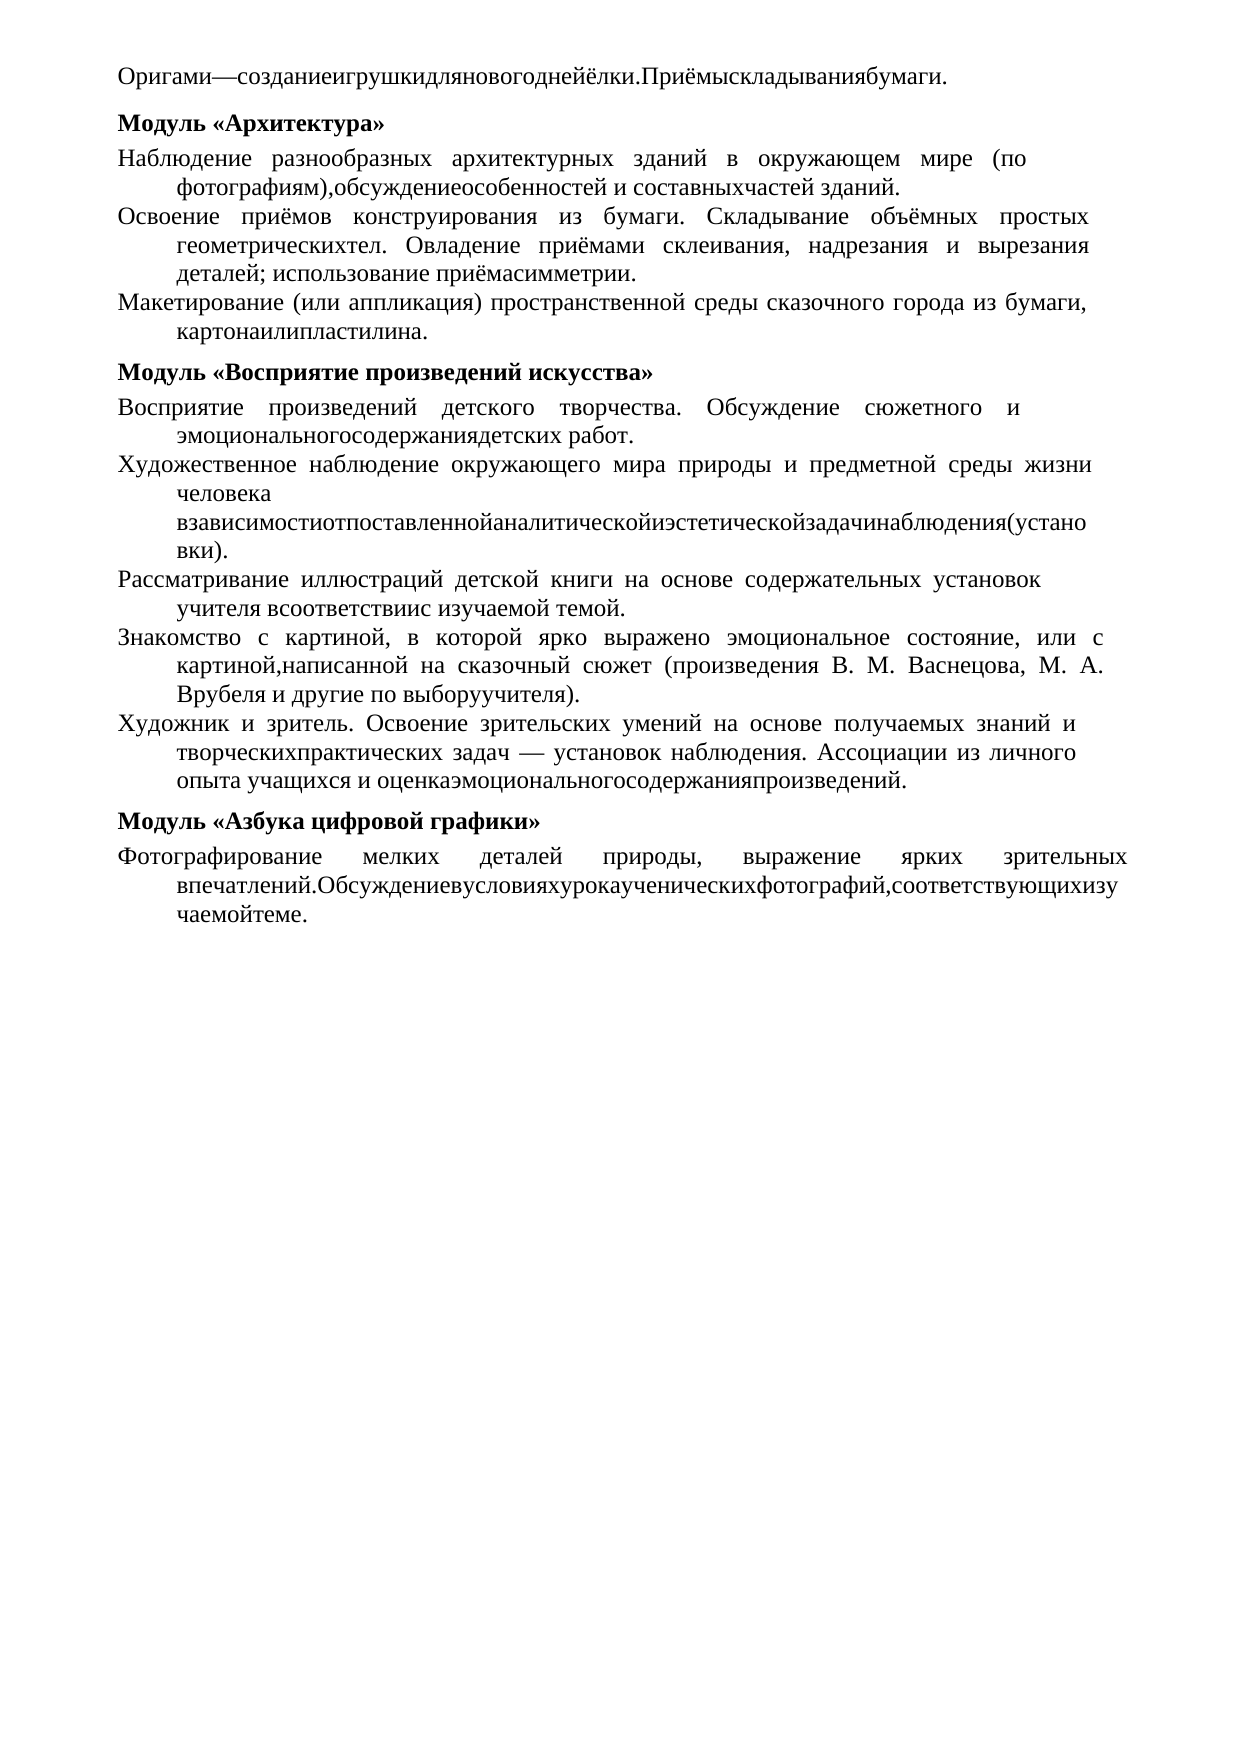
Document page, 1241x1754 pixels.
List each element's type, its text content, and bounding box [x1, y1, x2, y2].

text Знакомство с картиной, в которой ярко выражено эмоциональное состояние, или с картиной,написанной на сказочный сюжет (произведения В. М. Васнецова, М. А. Врубеля и другие по выборуучителя). [117, 622, 1105, 708]
text Оригами—созданиеигрушкидляновогоднейёлки.Приёмыскладываниябумаги. [117, 61, 1138, 90]
subtitle Модуль «Архитектура» [117, 108, 1138, 137]
text Макетирование (или аппликация) пространственной среды сказочного города из бумаги, картонаилипластилина. [117, 287, 1088, 345]
text Художник и зритель. Освоение зрительских умений на основе получаемых знаний и творческихпрактических задач — установок наблюдения. Ассоциации из личного опыта учащихся и оценкаэмоциональногосодержанияпроизведений. [117, 708, 1077, 794]
text Фотографирование мелких деталей природы, выражение ярких зрительных впечатлений.Обсуждениевусловияхурокаученическихфотографий,соответствующихизучаемойтеме. [117, 841, 1128, 927]
text Художественное наблюдение окружающего мира природы и предметной среды жизни человека взависимостиотпоставленнойаналитическойиэстетическойзадачинаблюдения(установки). [117, 449, 1093, 564]
text Рассматривание иллюстраций детской книги на основе содержательных установок учителя всоответствиис изучаемой темой. [117, 564, 1042, 622]
subtitle Модуль «Восприятие произведений искусства» [117, 357, 1138, 386]
text Восприятие произведений детского творчества. Обсуждение сюжетного и эмоциональногосодержаниядетских работ. [117, 392, 1021, 449]
text Освоение приёмов конструирования из бумаги. Складывание объёмных простых геометрическихтел. Овладение приёмами склеивания, надрезания и вырезания деталей; использование приёмасимметрии. [117, 201, 1090, 287]
text Наблюдение разнообразных архитектурных зданий в окружающем мире (по фотографиям),обсуждениеособенностей и составныхчастей зданий. [117, 143, 1027, 201]
subtitle Модуль «Азбука цифровой графики» [117, 806, 1138, 835]
